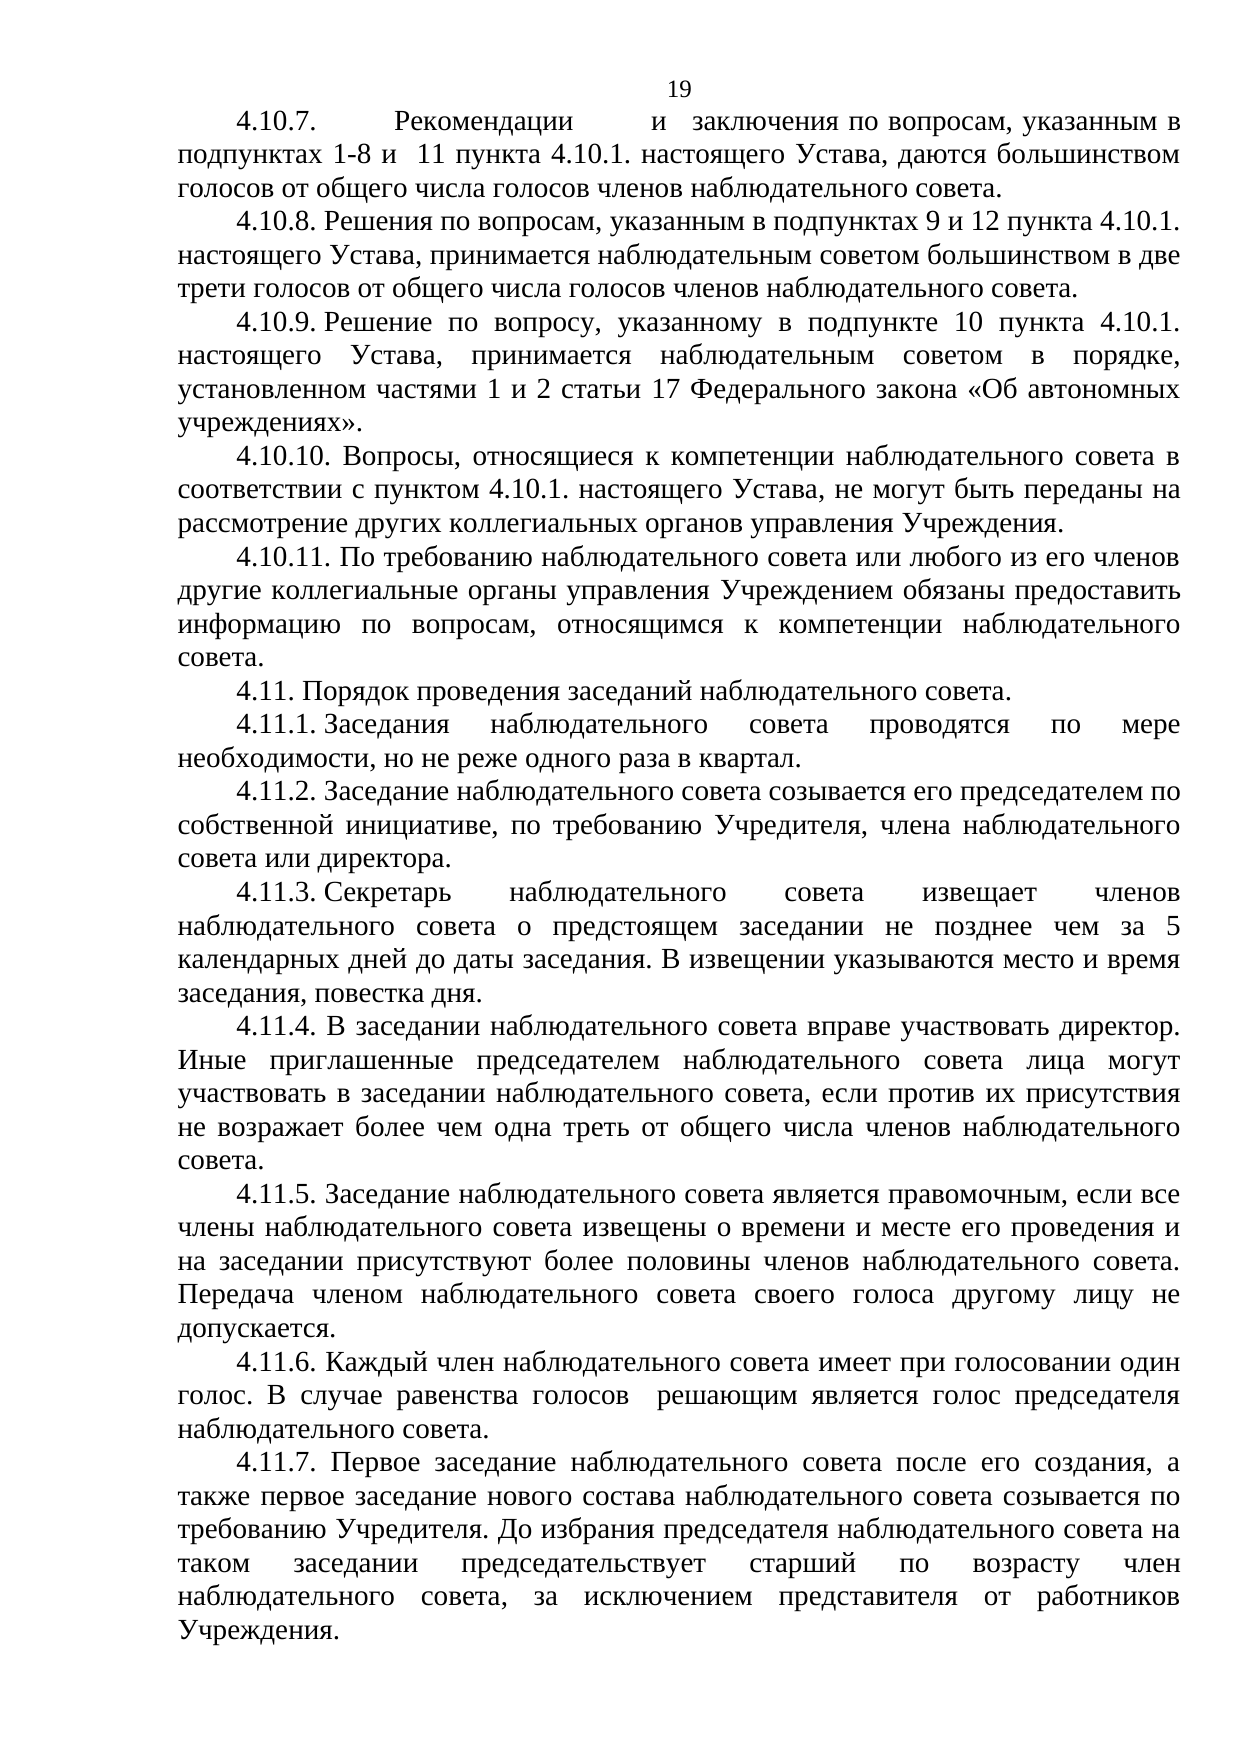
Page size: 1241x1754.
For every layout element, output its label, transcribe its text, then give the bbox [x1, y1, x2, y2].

text 4.11.2. Заседание наблюдательного совета созывается его председателем по собственной инициативе, по требованию Учредителя, члена наблюдательного совета или директора. [177, 773, 1181, 874]
text 4.11.4. В заседании наблюдательного совета вправе участвовать директор. Иные приглашенные председателем наблюдательного совета лица могут участвовать в заседании наблюдательного совета, если против их присутствия не возражает более чем одна треть от общего числа членов наблюдательного совета. [177, 1008, 1181, 1176]
text 4.10.10. Вопросы, относящиеся к компетенции наблюдательного совета в соответствии с пунктом 4.10.1. настоящего Устава, не могут быть переданы на рассмотрение других коллегиальных органов управления Учреждения. [177, 438, 1181, 539]
text 4.11.1. Заседания наблюдательного совета проводятся по мере необходимости, но не реже одного раза в квартал. [177, 706, 1181, 773]
text 4.10.7. Рекомендации и заключения по вопросам, указанным в подпунктах 1-8 и 11 пункта 4.10.1. настоящего Устава, даются большинством голосов от общего числа голосов членов наблюдательного совета. [177, 103, 1181, 203]
text 4.10.9. Решение по вопросу, указанному в подпункте 10 пункта 4.10.1. настоящего Устава, принимается наблюдательным советом в порядке, установленном частями 1 и 2 статьи 17 Федерального закона «Об автономных учреждениях». [177, 304, 1181, 438]
text 4.10.8. Решения по вопросам, указанным в подпунктах 9 и 12 пункта 4.10.1. настоящего Устава, принимается наблюдательным советом большинством в две трети голосов от общего числа голосов членов наблюдательного совета. [177, 203, 1181, 304]
text 4.11.5. Заседание наблюдательного совета является правомочным, если все члены наблюдательного совета извещены о времени и месте его проведения и на заседании присутствуют более половины членов наблюдательного совета. Передача членом наблюдательного совета своего голоса другому лицу не допускается. [177, 1176, 1181, 1344]
text 4.11. Порядок проведения заседаний наблюдательного совета. [177, 673, 1181, 706]
text 4.11.7. Первое заседание наблюдательного совета после его создания, а также первое заседание нового состава наблюдательного совета созывается по требованию Учредителя. До избрания председателя наблюдательного совета на таком заседании председательствует старший по возрасту член наблюдательного совета, за исключением представителя от работников Учреждения. [177, 1444, 1181, 1646]
text 4.10.11. По требованию наблюдательного совета или любого из его членов другие коллегиальные органы управления Учреждением обязаны предоставить информацию по вопросам, относящимся к компетенции наблюдательного совета. [177, 539, 1181, 673]
text 4.11.3. Секретарь наблюдательного совета извещает членов наблюдательного совета о предстоящем заседании не позднее чем за 5 календарных дней до даты заседания. В извещении указываются место и время заседания, повестка дня. [177, 874, 1181, 1008]
text 4.11.6. Каждый член наблюдательного совета имеет при голосовании один голос. В случае равенства голосов решающим является голос председателя наблюдательного совета. [177, 1344, 1181, 1444]
